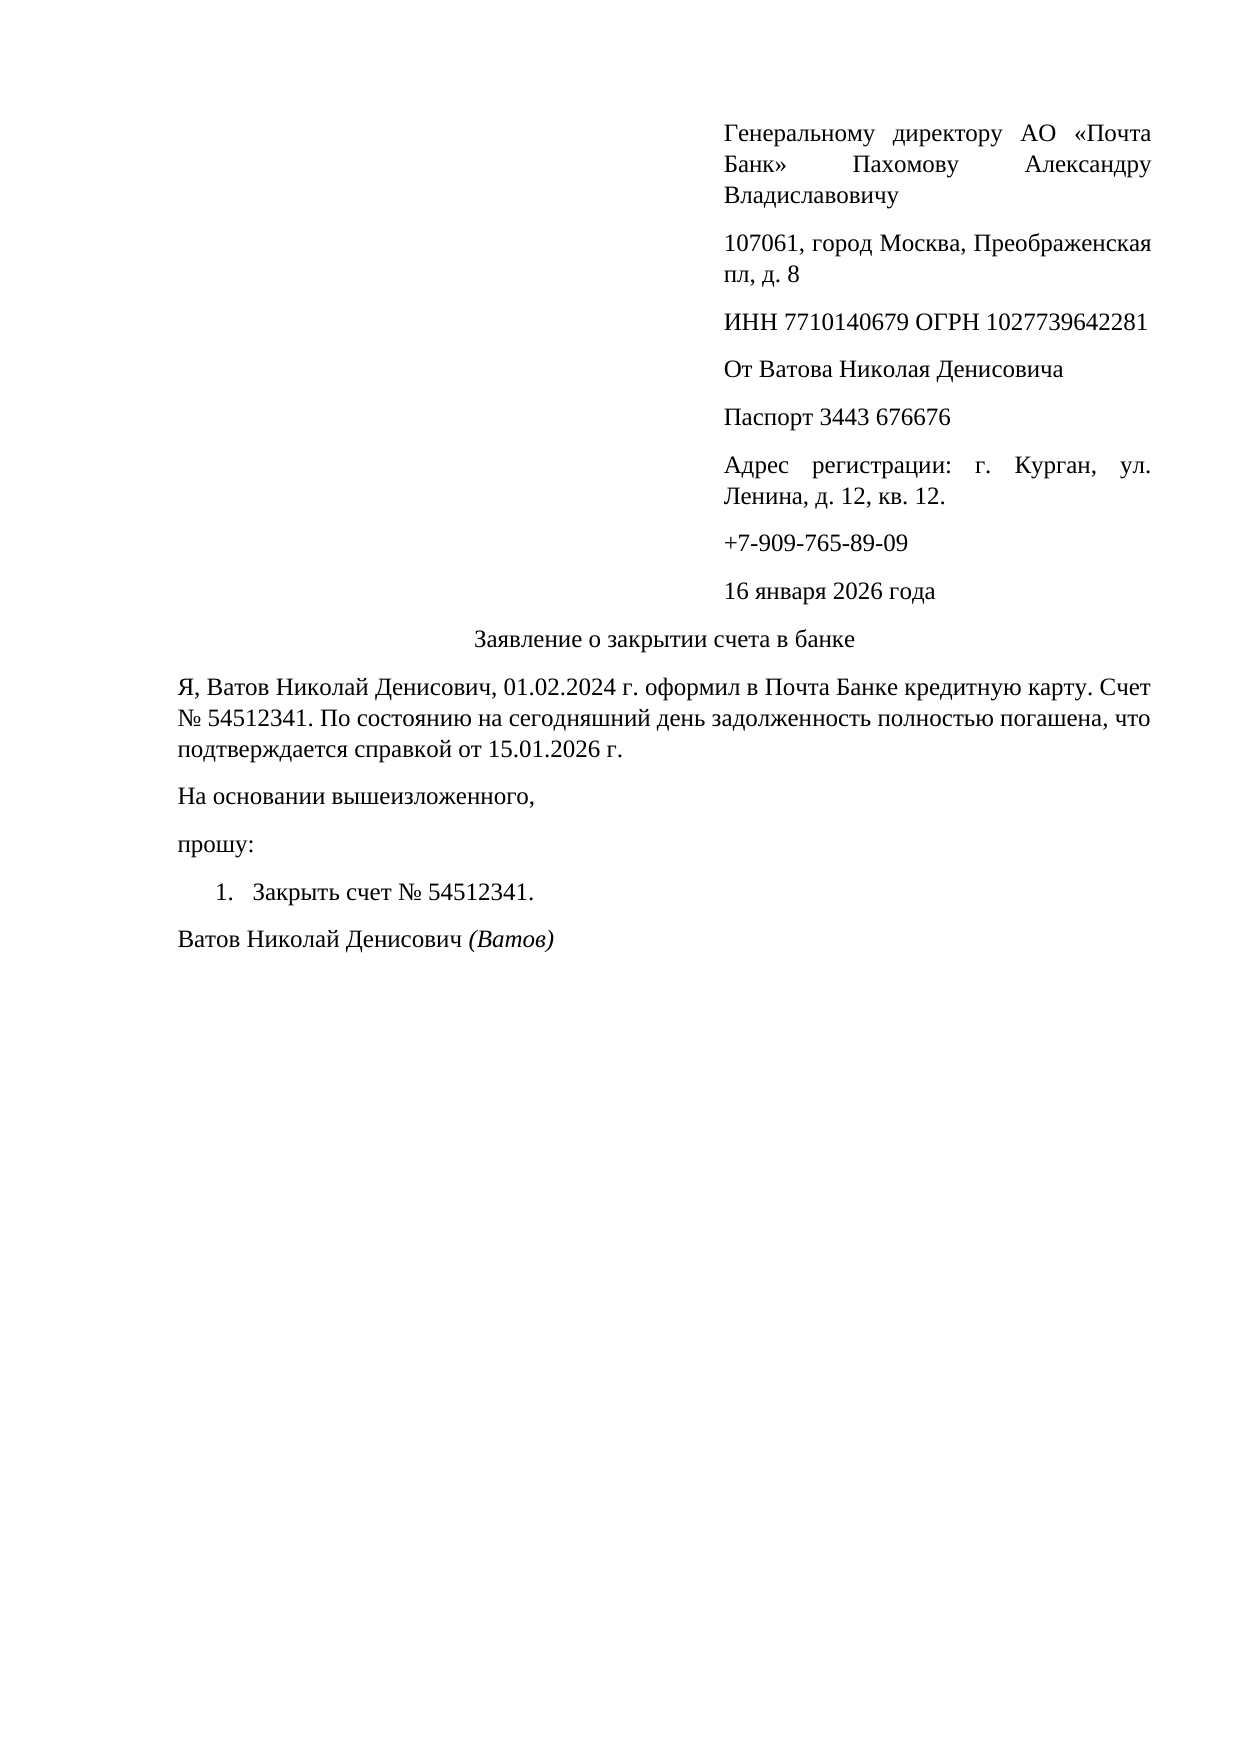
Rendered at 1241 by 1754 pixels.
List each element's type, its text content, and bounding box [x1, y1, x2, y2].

text 107061, город Москва, Преображенская пл, д. 8 [723, 228, 1152, 288]
list Закрыть счет № 54512341. [215, 877, 1152, 906]
text ИНН 7710140679 ОГРН 1027739642281 [723, 307, 1152, 335]
text Заявление о закрытии счета в банке [177, 624, 1152, 653]
text На основании вышеизложенного, [177, 781, 1152, 810]
text От Ватова Николая Денисовича [723, 354, 1152, 383]
text Генеральному директору АО «Почта Банк» Пахомову Александру Владиславовичу [723, 118, 1152, 209]
text Я, Ватов Николай Денисович, 01.02.2024 г. оформил в Почта Банке кредитную карту. Счет № 54512341. По состоянию на сегодняшний день задолженность полностью погашена, что подтверждается справкой от 15.01.2026 г. [177, 672, 1152, 762]
text Ватов Николай Денисович (Ватов) [177, 924, 1152, 953]
text Паспорт 3443 676676 [723, 402, 1152, 431]
text Адрес регистрации: г. Курган, ул. Ленина, д. 12, кв. 12. [723, 450, 1152, 509]
text прошу: [177, 829, 1152, 858]
text +7-909-765-89-09 [723, 528, 1152, 557]
text 16 января 2026 года [723, 576, 1152, 605]
